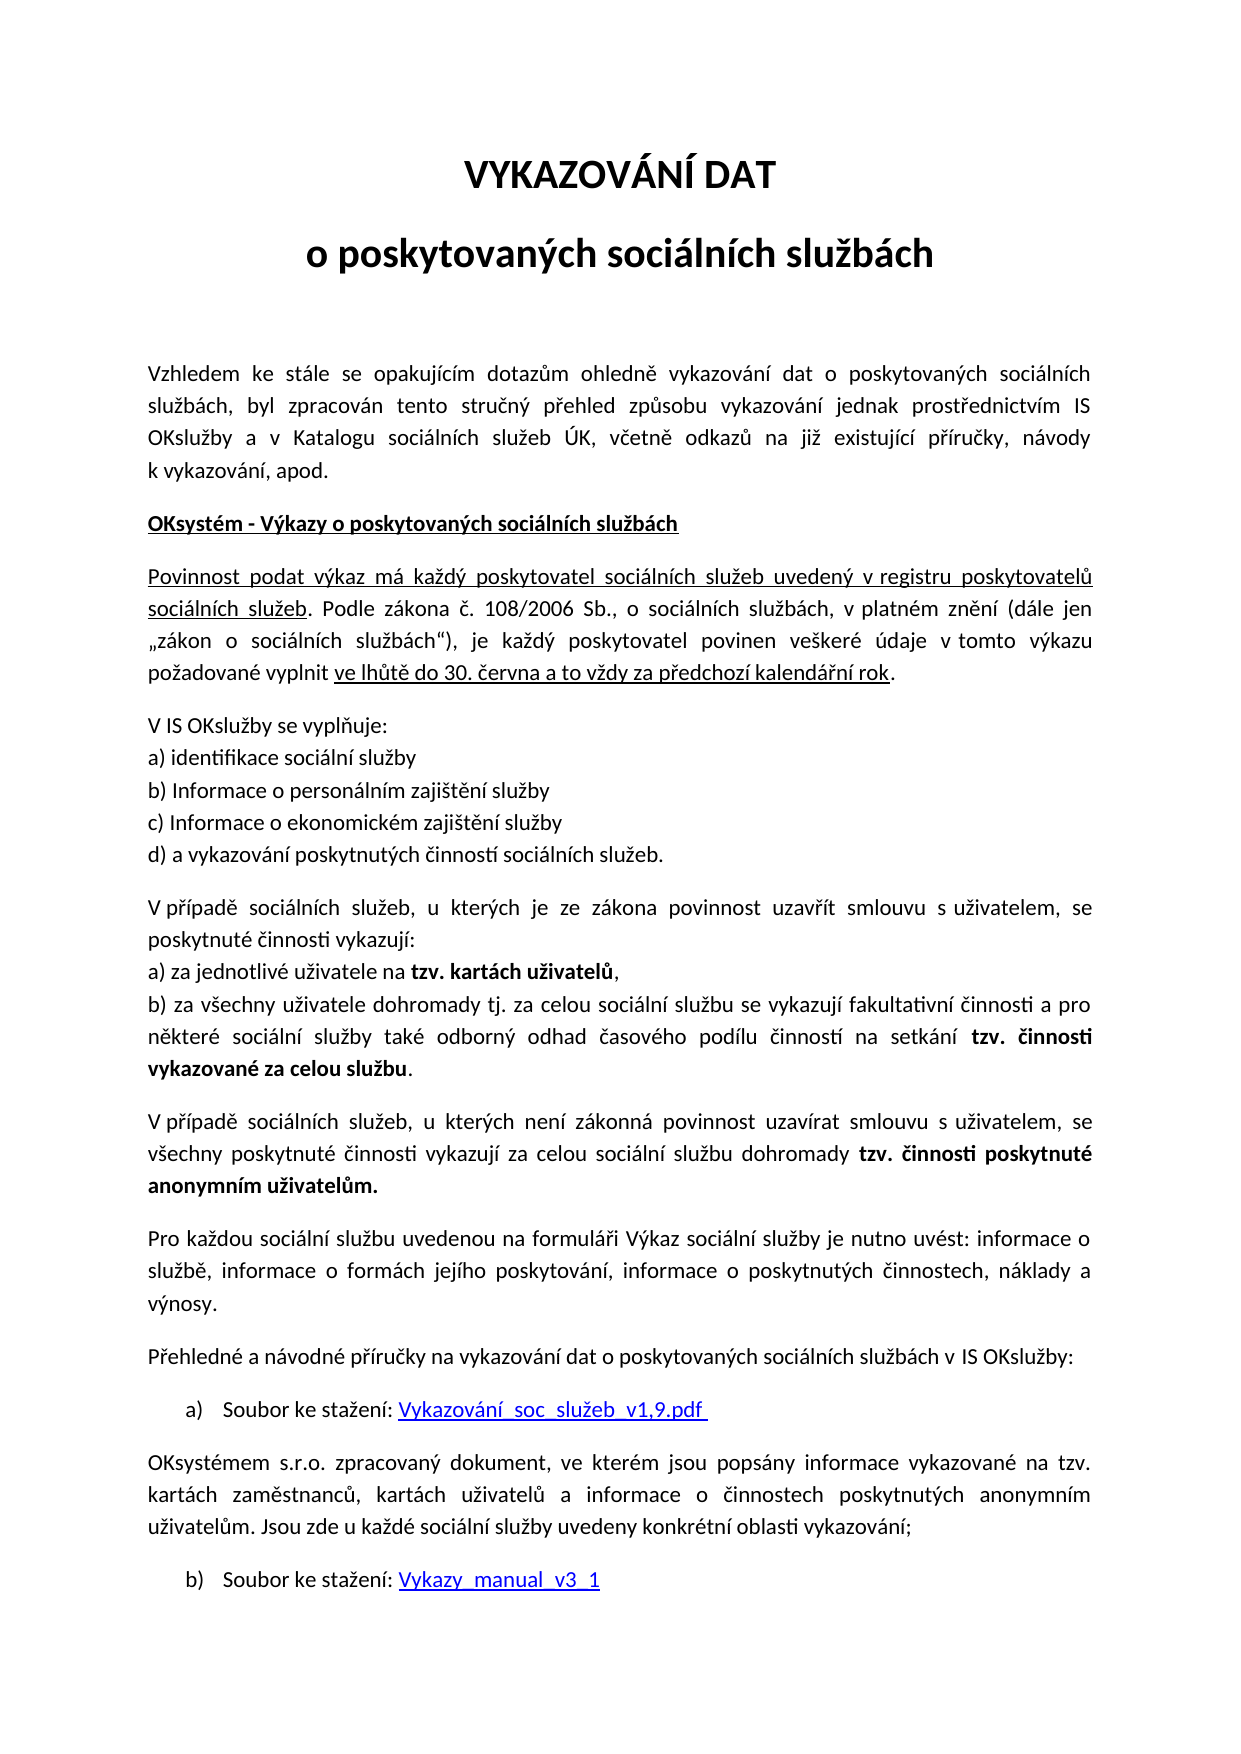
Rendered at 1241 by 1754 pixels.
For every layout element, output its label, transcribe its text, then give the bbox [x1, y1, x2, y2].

text Povinnost podat výkaz má každý poskytovatel sociálních služeb uvedený v registru poskytovatelů sociálních služeb. Podle zákona č. 108/2006 Sb., o sociálních službách, v platném znění (dále jen „zákon o sociálních službách“), je každý poskytovatel povinen veškeré údaje v tomto výkazu požadované vyplnit ve lhůtě do 30. června a to vždy za předchozí kalendářní rok. [148, 562, 1093, 586]
text Povinnost podat výkaz má každý poskytovatel sociálních služeb uvedený v registru poskytovatelů sociálních služeb. Podle zákona č. 108/2006 Sb., o sociálních službách, v platném znění (dále jen „zákon o sociálních službách“), je každý poskytovatel povinen veškeré údaje v tomto výkazu požadované vyplnit ve lhůtě do 30. června a to vždy za předchozí kalendářní rok. [148, 587, 1093, 686]
text a) za jednotlivé uživatele na tzv. kartách uživatelů, [148, 957, 1093, 986]
text V případě sociálních služeb, u kterých není zákonná povinnost uzavírat smlouvu s uživatelem, se všechny poskytnuté činnosti vykazují za celou sociální službu dohromady tzv. činnosti poskytnuté anonymním uživatelům. [148, 1107, 1093, 1199]
text Vzhledem ke stále se opakujícím dotazům ohledně vykazování dat o poskytovaných sociálních službách, byl zpracován tento stručný přehled způsobu vykazování jednak prostřednictvím IS OKslužby a v Katalogu sociálních služeb ÚK, včetně odkazů na již existující příručky, návody k vykazování, apod. [148, 359, 1093, 484]
text o poskytovaných sociálních službách [148, 227, 1093, 278]
text V IS OKslužby se vyplňuje: a) identifikace sociální služby b) Informace o personálním zajištění služby c) Informace o ekonomickém zajištění služby d) a vykazování poskytnutých činností sociálních služeb. [148, 711, 1093, 868]
text OKsystém - Výkazy o poskytovaných sociálních službách [148, 509, 1093, 537]
text OKsystémem s.r.o. zpracovaný dokument, ve kterém jsou popsány informace vykazované na tzv. kartách zaměstnanců, kartách uživatelů a informace o činnostech poskytnutých anonymním uživatelům. Jsou zde u každé sociální služby uvedeny konkrétní oblasti vykazování; [148, 1448, 1093, 1540]
text Přehledné a návodné příručky na vykazování dat o poskytovaných sociálních službách v IS OKslužby: [148, 1342, 1093, 1370]
text VYKAZOVÁNÍ DAT [148, 148, 1093, 198]
text V případě sociálních služeb, u kterých je ze zákona povinnost uzavřít smlouvu s uživatelem, se poskytnuté činnosti vykazují: [148, 893, 1093, 953]
list Soubor ke stažení: Vykazování_soc_služeb_v1,9.pdf [185, 1395, 1093, 1423]
text Pro každou sociální službu uvedenou na formuláři Výkaz sociální služby je nutno uvést: informace o službě, informace o formách jejího poskytování, informace o poskytnutých činnostech, náklady a výnosy. [148, 1224, 1093, 1317]
list Soubor ke stažení: Vykazy_manual_v3_1 [185, 1565, 1093, 1593]
text b) za všechny uživatele dohromady tj. za celou sociální službu se vykazují fakultativní činnosti a pro některé sociální služby také odborný odhad časového podílu činností na setkání tzv. činnosti vykazované za celou službu. [148, 990, 1093, 1082]
